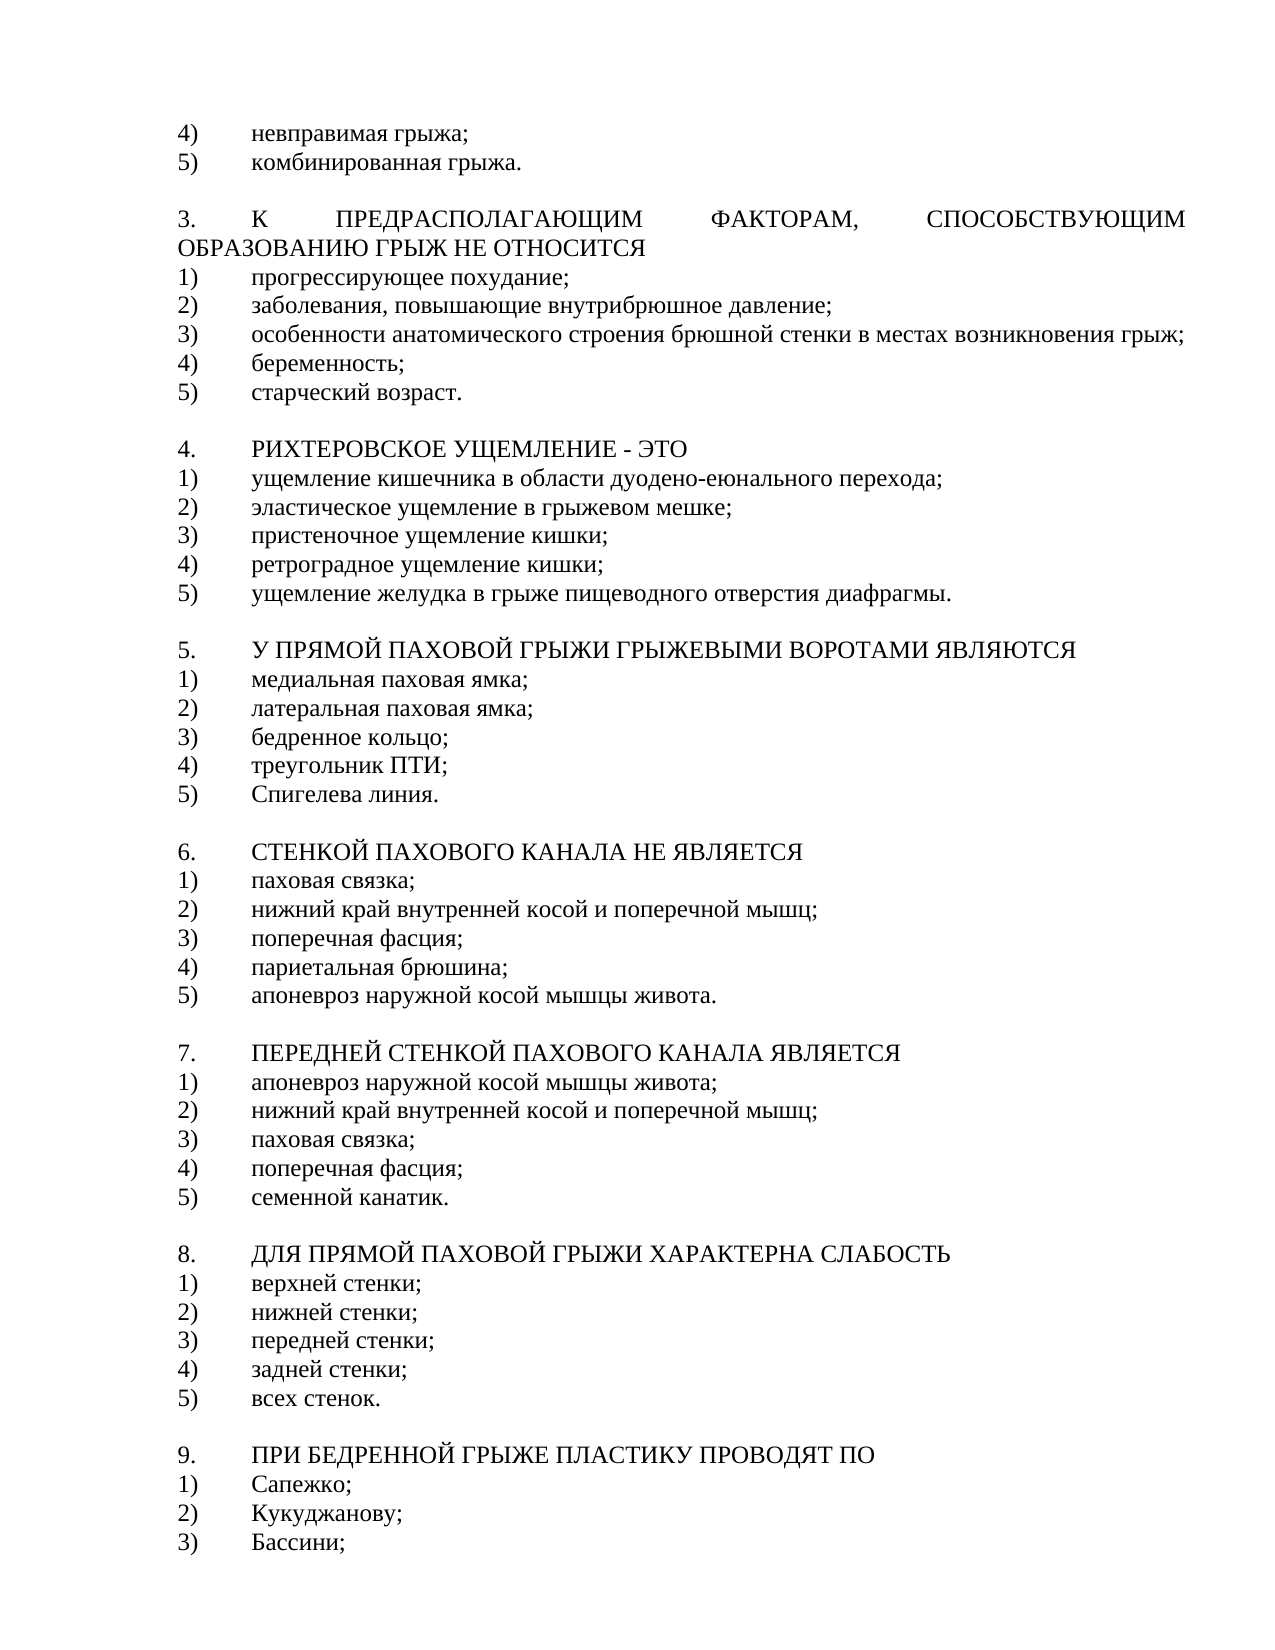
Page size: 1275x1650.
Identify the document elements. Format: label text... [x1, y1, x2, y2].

text 5) всех стенок. [177, 1383, 1186, 1412]
text 3) поперечная фасция; [177, 923, 1186, 952]
text 5) Спигелева линия. [177, 779, 1186, 808]
text 2) нижний край внутренней косой и поперечной мышц; [177, 1096, 1186, 1124]
text 5) ущемление желудка в грыже пищеводного отверстия диафрагмы. [177, 578, 1186, 607]
text 3) Бассини; [177, 1527, 1186, 1556]
text 2) латеральная паховая ямка; [177, 693, 1186, 722]
text 1) ущемление кишечника в области дуодено-еюнального перехода; [177, 463, 1186, 492]
text 7. ПЕРЕДНЕЙ СТЕНКОЙ ПАХОВОГО КАНАЛА ЯВЛЯЕТСЯ [177, 1038, 1186, 1067]
text 4) ретроградное ущемление кишки; [177, 549, 1186, 578]
text 4) задней стенки; [177, 1354, 1186, 1383]
text 1) Сапежко; [177, 1469, 1186, 1498]
text 4) невправимая грыжа; [177, 118, 1186, 147]
text 1) прогрессирующее похудание; [177, 262, 1186, 291]
text 4. РИХТЕРОВСКОЕ УЩЕМЛЕНИЕ - ЭТО [177, 434, 1186, 463]
text 3) пристеночное ущемление кишки; [177, 521, 1186, 549]
text 2) нижней стенки; [177, 1297, 1186, 1326]
text 2) нижний край внутренней косой и поперечной мышц; [177, 894, 1186, 923]
text 5) семенной канатик. [177, 1182, 1186, 1211]
text 2) заболевания, повышающие внутрибрюшное давление; [177, 291, 1186, 319]
text 4) париетальная брюшина; [177, 952, 1186, 981]
text 2) Кукуджанову; [177, 1498, 1186, 1527]
text 3. К ПРЕДРАСПОЛАГАЮЩИМ ФАКТОРАМ, СПОСОБСТВУЮЩИМ ОБРАЗОВАНИЮ ГРЫЖ НЕ ОТНОСИТСЯ [177, 204, 1186, 262]
text 6. СТЕНКОЙ ПАХОВОГО КАНАЛА НЕ ЯВЛЯЕТСЯ [177, 837, 1186, 866]
text 1) апоневроз наружной косой мышцы живота; [177, 1067, 1186, 1096]
text 3) передней стенки; [177, 1326, 1186, 1354]
text 4) беременность; [177, 348, 1186, 377]
text 1) паховая связка; [177, 866, 1186, 894]
text 4) треугольник ПТИ; [177, 751, 1186, 779]
text 1) верхней стенки; [177, 1268, 1186, 1297]
text 4) поперечная фасция; [177, 1153, 1186, 1182]
text 3) особенности анатомического строения брюшной стенки в местах возникновения грыж; [177, 319, 1186, 348]
text 8. ДЛЯ ПРЯМОЙ ПАХОВОЙ ГРЫЖИ ХАРАКТЕРНА СЛАБОСТЬ [177, 1239, 1186, 1268]
text 1) медиальная паховая ямка; [177, 664, 1186, 693]
text 9. ПРИ БЕДРЕННОЙ ГРЫЖЕ ПЛАСТИКУ ПРОВОДЯТ ПО [177, 1441, 1186, 1469]
text 5) комбинированная грыжа. [177, 147, 1186, 176]
text 3) бедренное кольцо; [177, 722, 1186, 751]
text 5) старческий возраст. [177, 377, 1186, 406]
text 3) паховая связка; [177, 1124, 1186, 1153]
text 2) эластическое ущемление в грыжевом мешке; [177, 492, 1186, 521]
text 5. У ПРЯМОЙ ПАХОВОЙ ГРЫЖИ ГРЫЖЕВЫМИ ВОРОТАМИ ЯВЛЯЮТСЯ [177, 636, 1186, 664]
text 5) апоневроз наружной косой мышцы живота. [177, 981, 1186, 1009]
